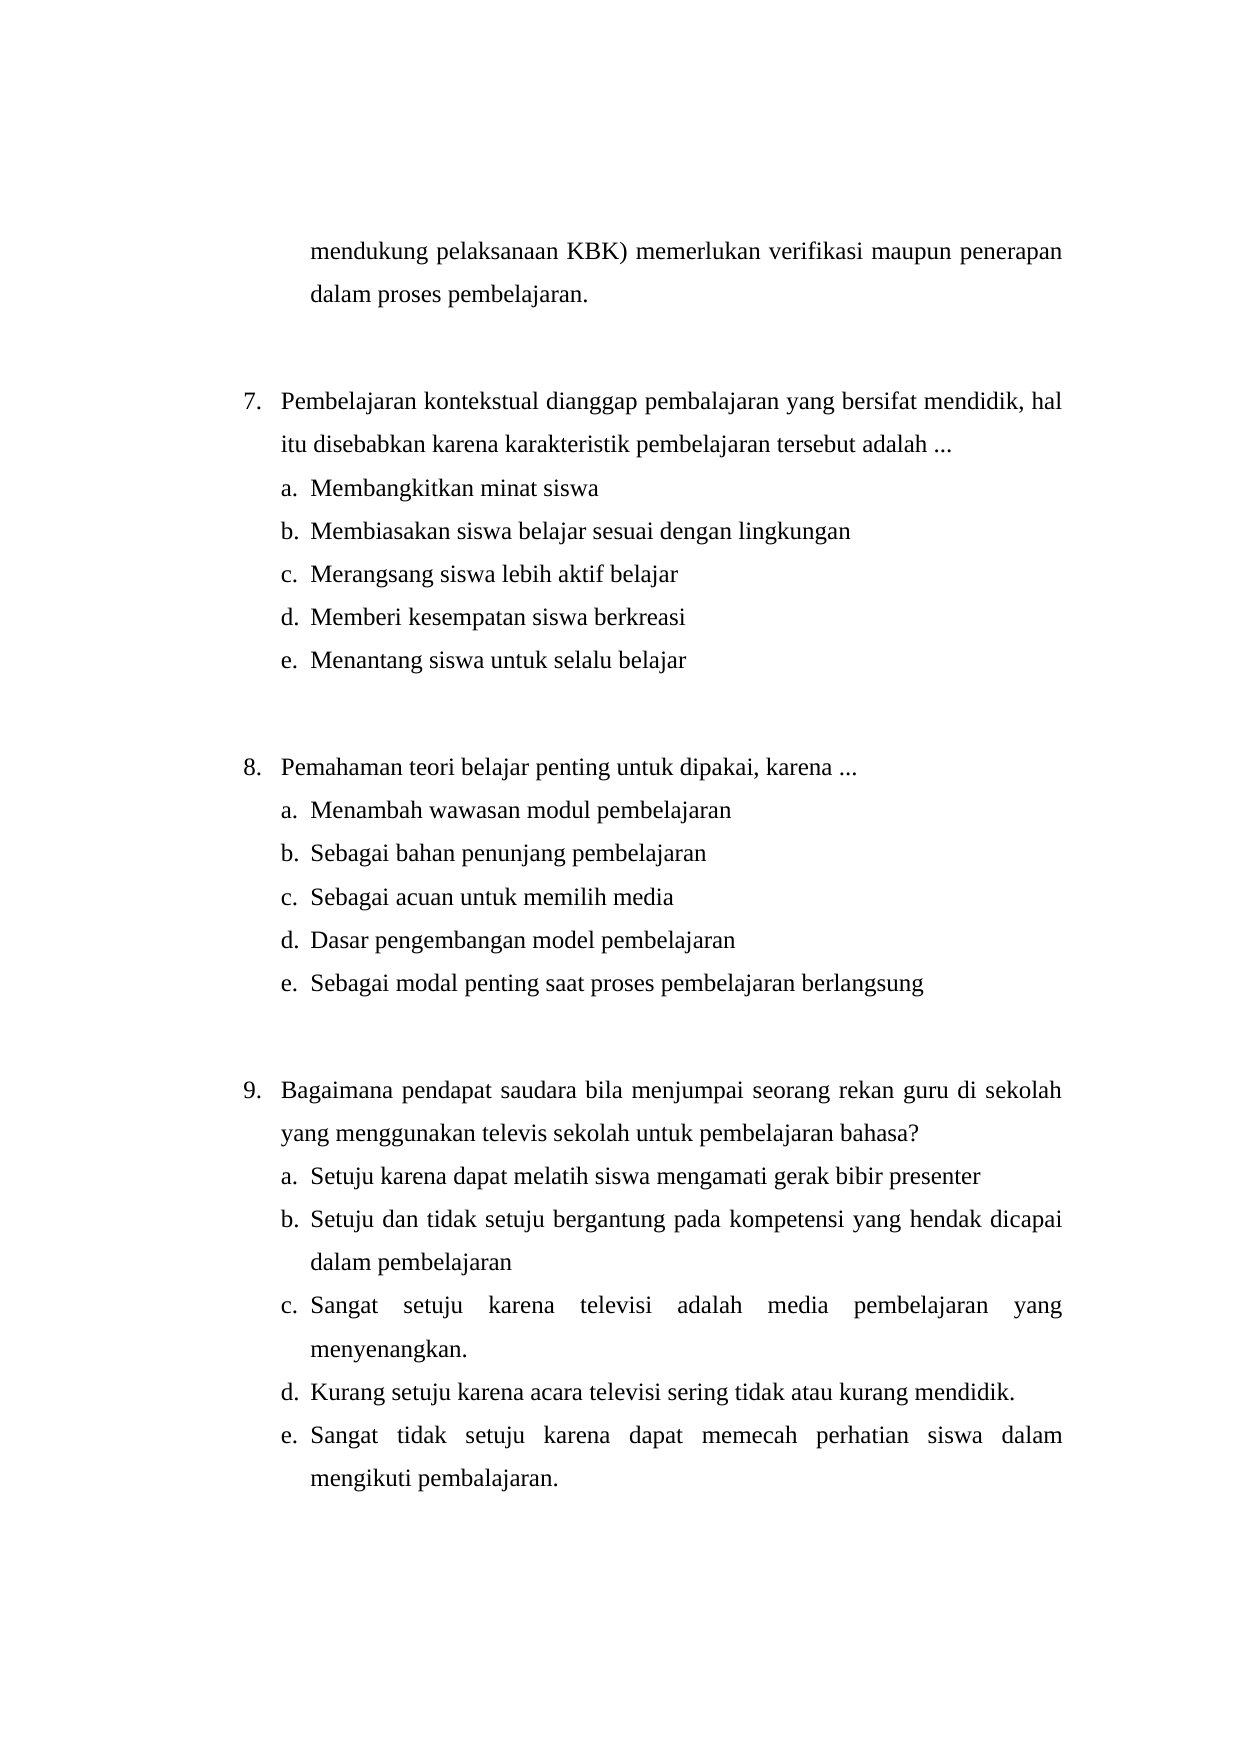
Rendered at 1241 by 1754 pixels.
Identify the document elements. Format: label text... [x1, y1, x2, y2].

list Membangkitkan minat siswa [281, 473, 1063, 501]
list Setuju dan tidak setuju bergantung pada kompetensi yang hendak dicapai dalam pembelajaran [281, 1204, 1063, 1276]
list Membiasakan siswa belajar sesuai dengan lingkungan [281, 516, 1063, 544]
list Bagaimana pendapat saudara bila menjumpai seorang rekan guru di sekolah yang menggunakan televis sekolah untuk pembelajaran bahasa? [243, 1075, 1063, 1147]
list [281, 236, 1063, 308]
list Sebagai bahan penunjang pembelajaran [281, 838, 1063, 867]
list Pemahaman teori belajar penting untuk dipakai, karena ... [243, 752, 1063, 781]
list Menambah wawasan modul pembelajaran [281, 795, 1063, 824]
list Merangsang siswa lebih aktif belajar [281, 559, 1063, 588]
list Menantang siswa untuk selalu belajar [281, 645, 1063, 674]
list Pembelajaran kontekstual dianggap pembalajaran yang bersifat mendidik, hal itu disebabkan karena karakteristik pembelajaran tersebut adalah ... [243, 386, 1063, 458]
list Sebagai modal penting saat proses pembelajaran berlangsung [281, 968, 1063, 997]
list Memberi kesempatan siswa berkreasi [281, 602, 1063, 631]
list Sangat tidak setuju karena dapat memecah perhatian siswa dalam mengikuti pembalajaran. [281, 1420, 1063, 1492]
list Sebagai acuan untuk memilih media [281, 882, 1063, 910]
list Kurang setuju karena acara televisi sering tidak atau kurang mendidik. [281, 1377, 1063, 1406]
list Setuju karena dapat melatih siswa mengamati gerak bibir presenter [281, 1161, 1063, 1190]
list Sangat setuju karena televisi adalah media pembelajaran yang menyenangkan. [281, 1291, 1063, 1362]
list Dasar pengembangan model pembelajaran [281, 925, 1063, 953]
